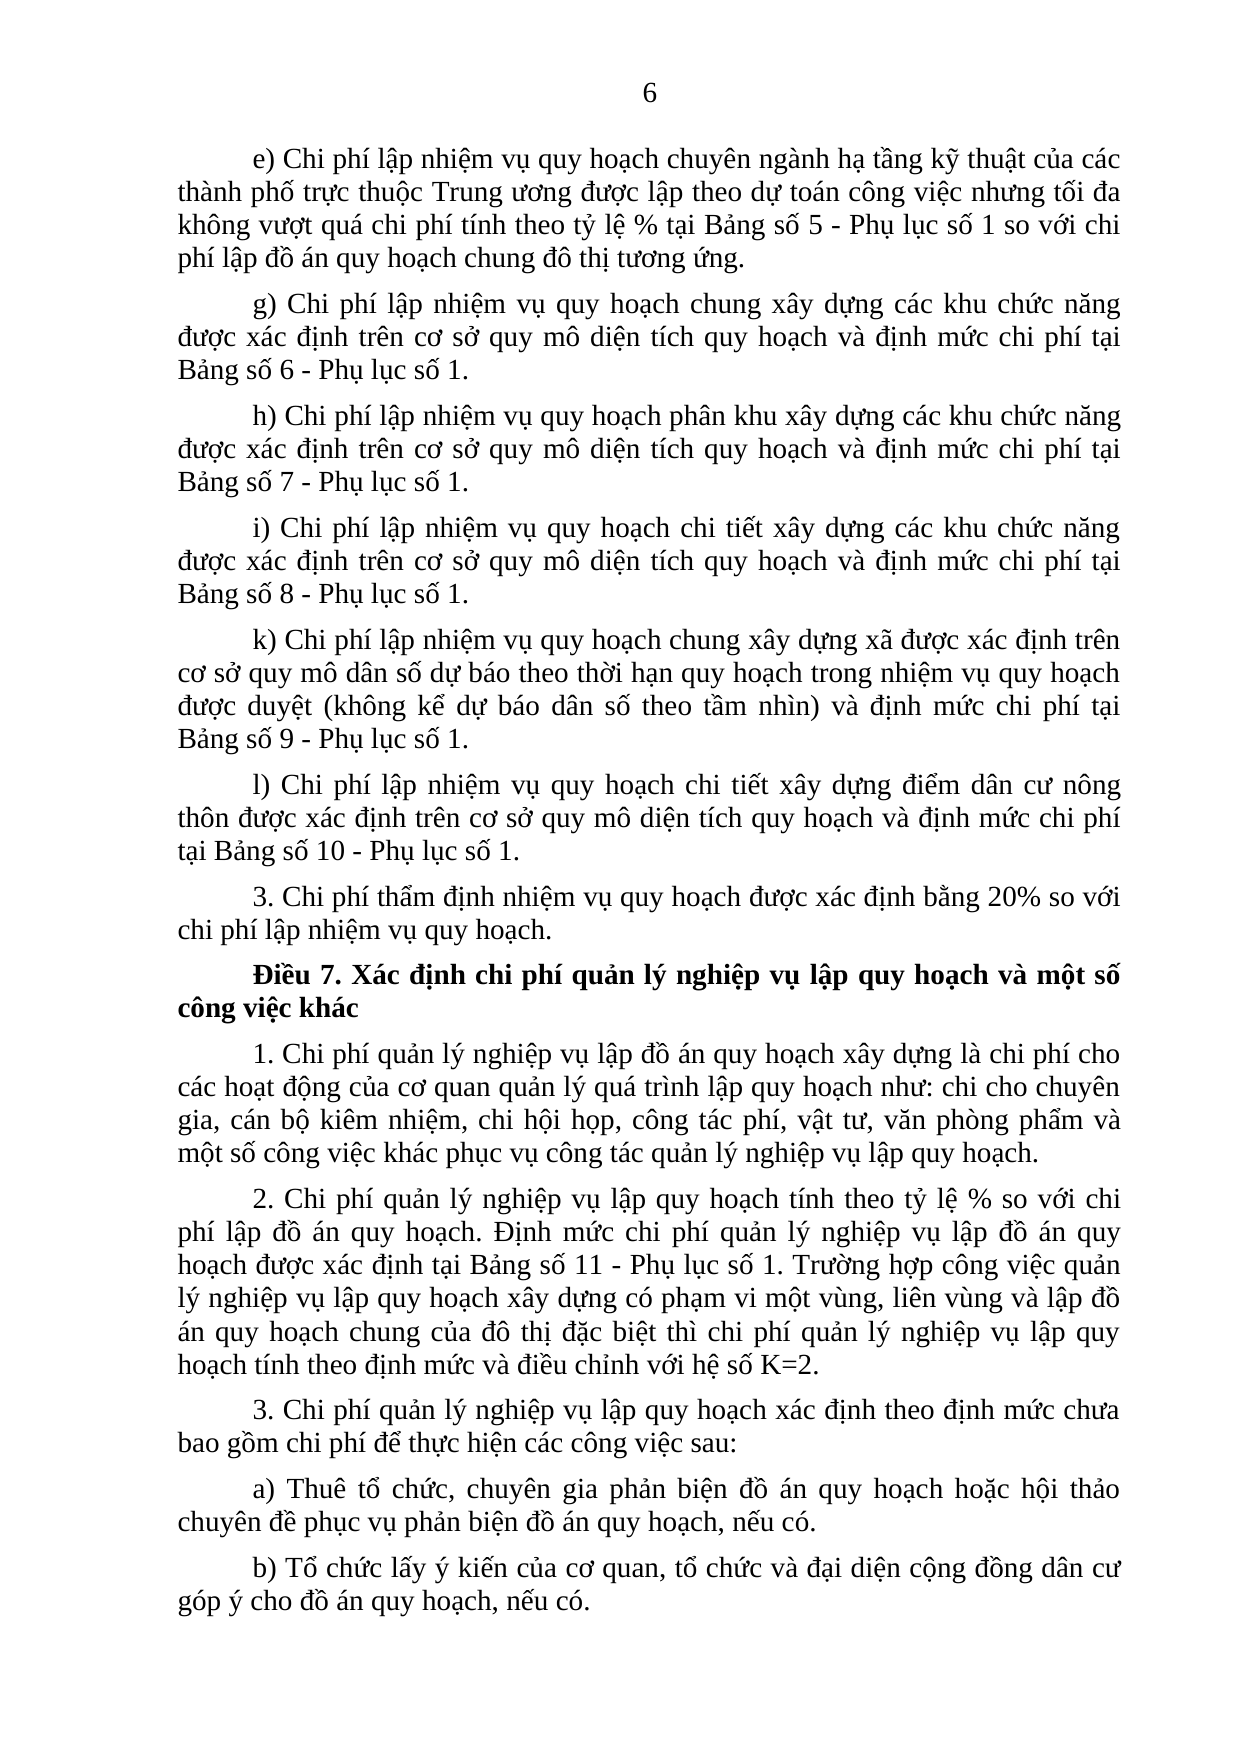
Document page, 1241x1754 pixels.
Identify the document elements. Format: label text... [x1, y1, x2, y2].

text b) Tổ chức lấy ý kiến của cơ quan, tổ chức và đại diện cộng đồng dân cư góp ý cho đồ án quy hoạch, nếu có. [177, 1551, 1122, 1617]
text i) Chi phí lập nhiệm vụ quy hoạch chi tiết xây dựng các khu chức năng được xác định trên cơ sở quy mô diện tích quy hoạch và định mức chi phí tại Bảng số 8 - Phụ lục số 1. [177, 511, 1122, 610]
text 3. Chi phí thẩm định nhiệm vụ quy hoạch được xác định bằng 20% so với chi phí lập nhiệm vụ quy hoạch. [177, 879, 1122, 946]
text 2. Chi phí quản lý nghiệp vụ lập quy hoạch tính theo tỷ lệ % so với chi phí lập đồ án quy hoạch. Định mức chi phí quản lý nghiệp vụ lập đồ án quy hoạch được xác định tại Bảng số 11 - Phụ lục số 1. Trường hợp công việc quản lý nghiệp vụ lập quy hoạch xây dựng có phạm vi một vùng, liên vùng và lập đồ án quy hoạch chung của đô thị đặc biệt thì chi phí quản lý nghiệp vụ lập quy hoạch tính theo định mức và điều chỉnh với hệ số K=2. [177, 1182, 1122, 1381]
text l) Chi phí lập nhiệm vụ quy hoạch chi tiết xây dựng điểm dân cư nông thôn được xác định trên cơ sở quy mô diện tích quy hoạch và định mức chi phí tại Bảng số 10 - Phụ lục số 1. [177, 768, 1122, 867]
text a) Thuê tổ chức, chuyên gia phản biện đồ án quy hoạch hoặc hội thảo chuyên đề phục vụ phản biện đồ án quy hoạch, nếu có. [177, 1472, 1122, 1538]
text Điều 7. Xác định chi phí quản lý nghiệp vụ lập quy hoạch và một số công việc khác [177, 958, 1122, 1024]
text 1. Chi phí quản lý nghiệp vụ lập đồ án quy hoạch xây dựng là chi phí cho các hoạt động của cơ quan quản lý quá trình lập quy hoạch như: chi cho chuyên gia, cán bộ kiêm nhiệm, chi hội họp, công tác phí, vật tư, văn phòng phẩm và một số công việc khác phục vụ công tác quản lý nghiệp vụ lập quy hoạch. [177, 1037, 1122, 1169]
text e) Chi phí lập nhiệm vụ quy hoạch chuyên ngành hạ tầng kỹ thuật của các thành phố trực thuộc Trung ương được lập theo dự toán công việc nhưng tối đa không vượt quá chi phí tính theo tỷ lệ % tại Bảng số 5 - Phụ lục số 1 so với chi phí lập đồ án quy hoạch chung đô thị tương ứng. [177, 142, 1122, 274]
text h) Chi phí lập nhiệm vụ quy hoạch phân khu xây dựng các khu chức năng được xác định trên cơ sở quy mô diện tích quy hoạch và định mức chi phí tại Bảng số 7 - Phụ lục số 1. [177, 399, 1122, 498]
text 3. Chi phí quản lý nghiệp vụ lập quy hoạch xác định theo định mức chưa bao gồm chi phí để thực hiện các công việc sau: [177, 1393, 1122, 1459]
text k) Chi phí lập nhiệm vụ quy hoạch chung xây dựng xã được xác định trên cơ sở quy mô dân số dự báo theo thời hạn quy hoạch trong nhiệm vụ quy hoạch được duyệt (không kể dự báo dân số theo tầm nhìn) và định mức chi phí tại Bảng số 9 - Phụ lục số 1. [177, 623, 1122, 755]
text g) Chi phí lập nhiệm vụ quy hoạch chung xây dựng các khu chức năng được xác định trên cơ sở quy mô diện tích quy hoạch và định mức chi phí tại Bảng số 6 - Phụ lục số 1. [177, 287, 1122, 386]
